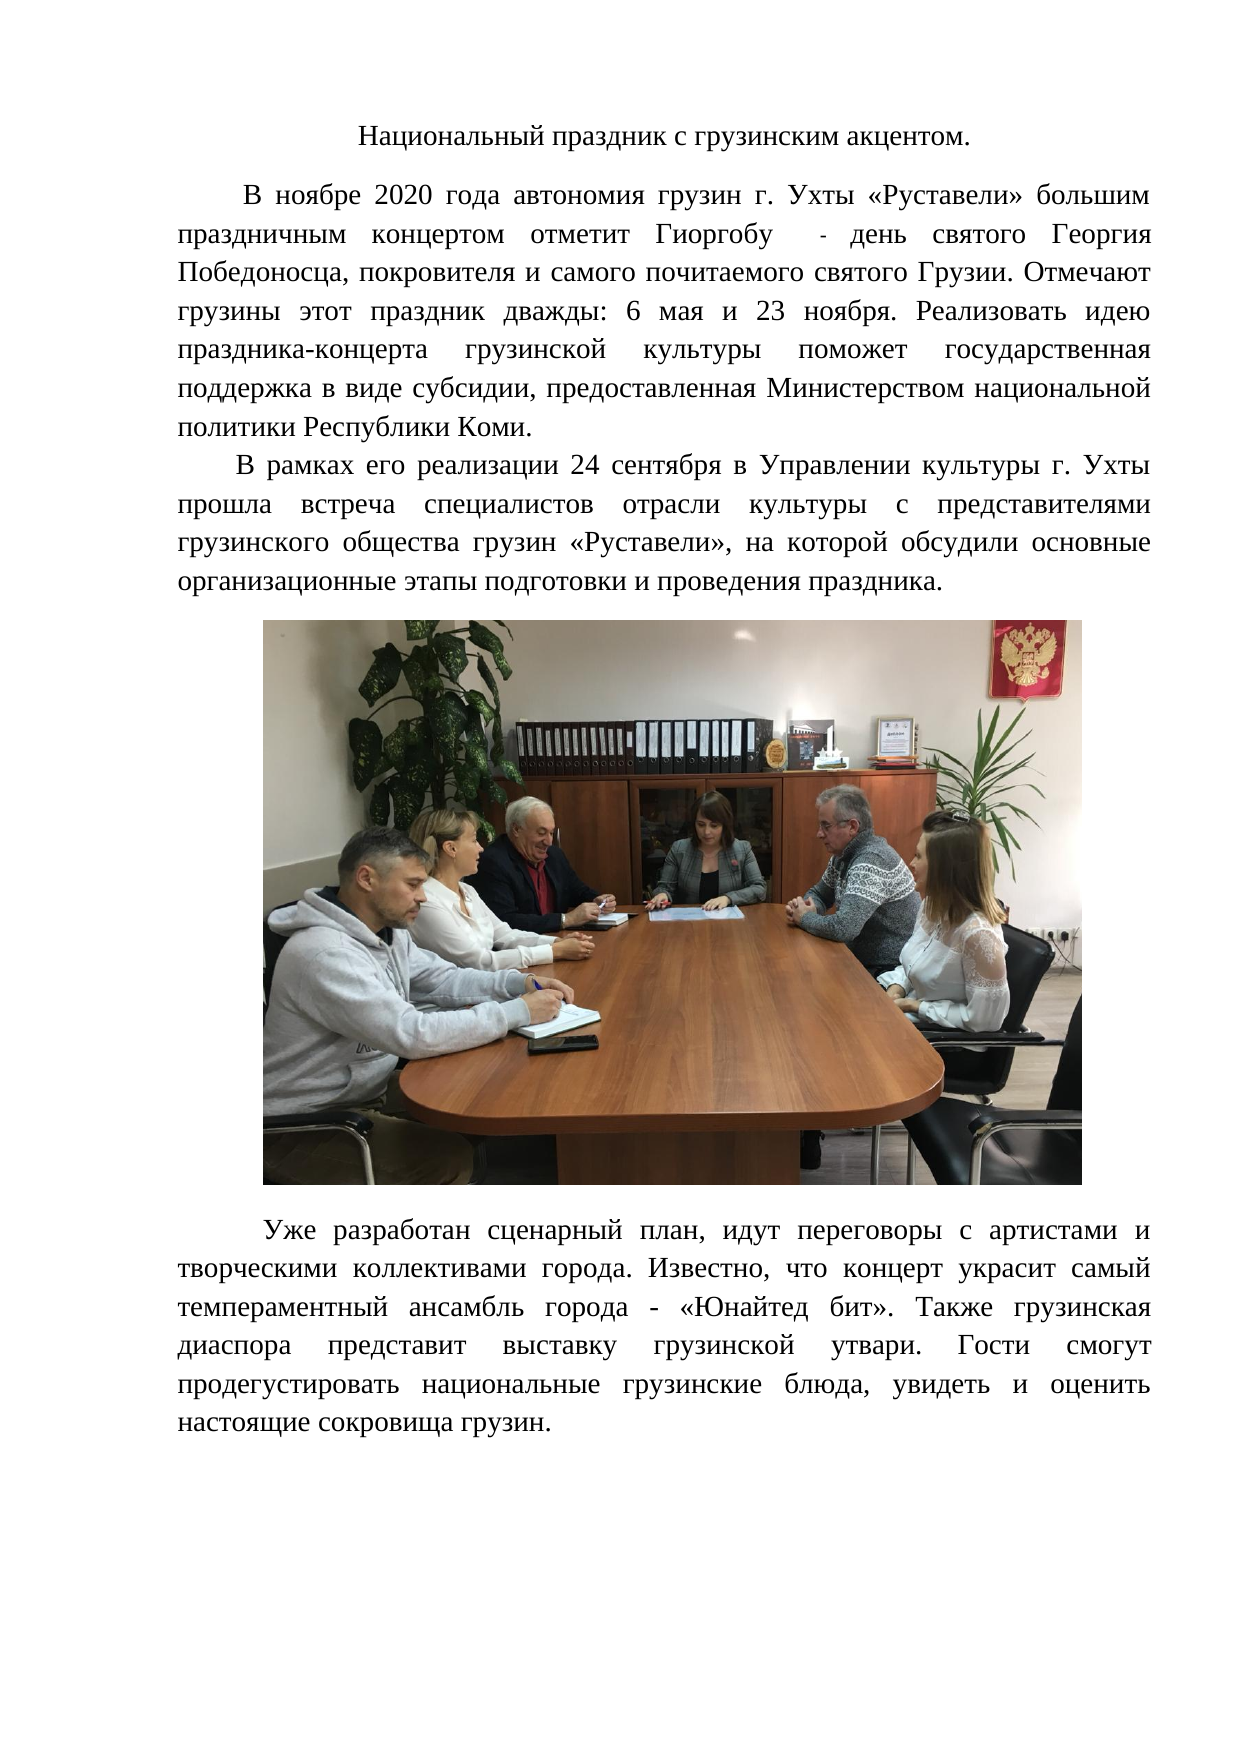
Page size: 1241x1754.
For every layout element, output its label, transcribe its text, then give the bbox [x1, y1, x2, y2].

text В ноябре 2020 года автономия грузин г. Ухты «Руставели» большим праздничным концертом отметит Гиоргобу - день святого Георгия Победоносца, покровителя и самого почитаемого святого Грузии. Отмечают грузины этот праздник дважды: 6 мая и 23 ноября. Реализовать идею праздника-концерта грузинской культуры поможет государственная поддержка в виде субсидии, предоставленная Министерством национальной политики Республики Коми. [177, 177, 1152, 442]
text Уже разработан сценарный план, идут переговоры с артистами и творческими коллективами города. Известно, что концерт украсит самый темпераментный ансамбль города - «Юнайтед бит». Также грузинская диаспора представит выставку грузинской утвари. Гости смогут продегустировать национальные грузинские блюда, увидеть и оценить настоящие сокровища грузин. [177, 1212, 1152, 1438]
picture [263, 620, 1082, 1185]
text В рамках его реализации 24 сентября в Управлении культуры г. Ухты прошла встреча специалистов отрасли культуры с представителями грузинского общества грузин «Руставели», на которой обсудили основные организационные этапы подготовки и проведения праздника. [177, 447, 1152, 596]
text Национальный праздник с грузинским акцентом. [177, 118, 1152, 152]
